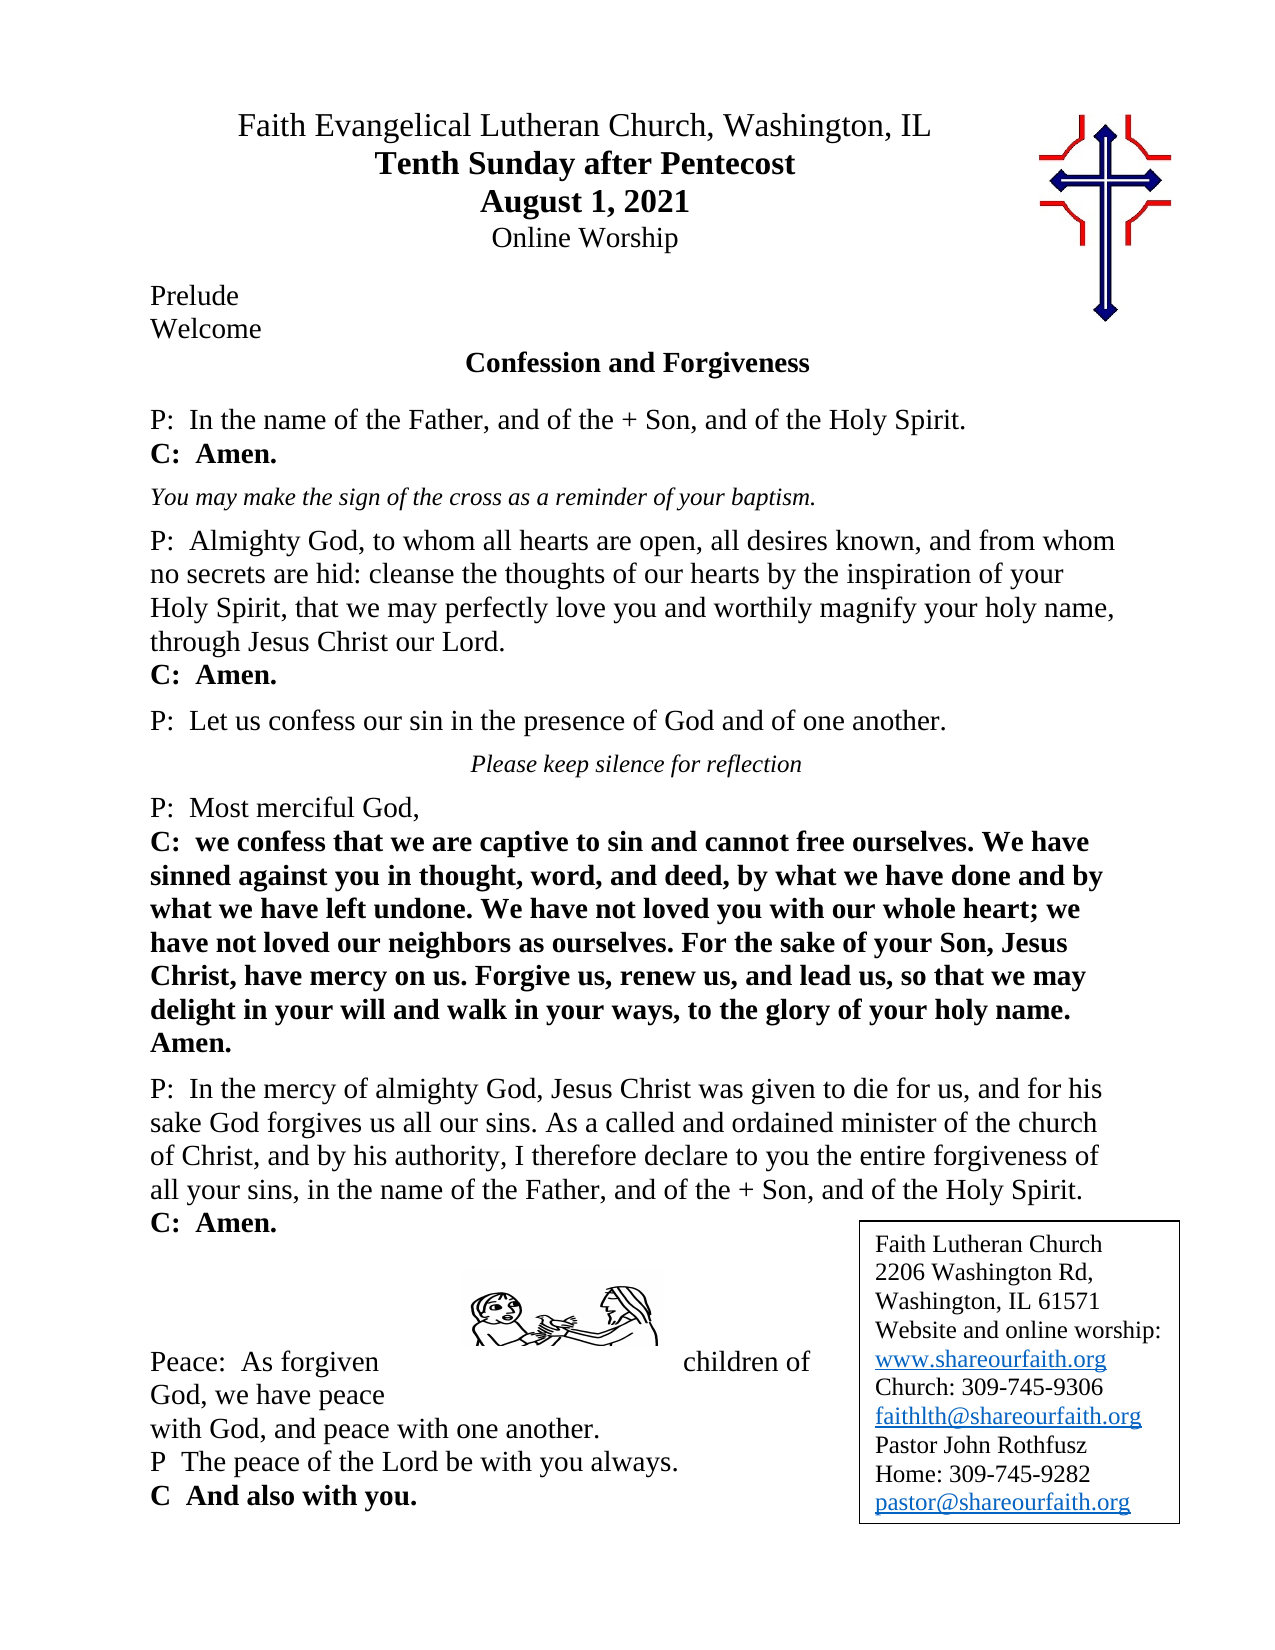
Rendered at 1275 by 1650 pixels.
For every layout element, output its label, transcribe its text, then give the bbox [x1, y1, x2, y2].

text Tenth Sunday after Pentecost [150, 143, 1038, 182]
text C And also with you. [0, 1478, 859, 1511]
text with God, and peace with one another. [0, 1411, 859, 1444]
text You may make the sign of the cross as a reminder of your baptism. [150, 482, 1125, 511]
text Confession and Forgiveness [150, 345, 1125, 378]
text P: In the name of the Father, and of the + Son, and of the Holy Spirit. [150, 402, 1125, 436]
text Please keep silence for reflection [150, 749, 1125, 778]
text Peace: As forgiven children of God, we have peace [150, 1344, 859, 1411]
text Online Worship [150, 220, 1038, 253]
text C: Amen. [150, 436, 1125, 469]
text C: Amen. [150, 657, 1125, 691]
text P The peace of the Lord be with you always. [0, 1444, 859, 1478]
text P: In the mercy of almighty God, Jesus Christ was given to die for us, and for his sake God forgives us all our sins. As a called and ordained minister of the church of Christ, and by his authority, I therefore declare to you the entire forgiveness of all your sins, in the name of the Father, and of the + Son, and of the Holy Spirit. [150, 1071, 1125, 1206]
text Welcome [150, 311, 1125, 345]
text P: Most merciful God, [150, 791, 1125, 824]
text P: Almighty God, to whom all hearts are open, all desires known, and from whom no secrets are hid: cleanse the thoughts of our hearts by the inspiration of your Holy Spirit, that we may perfectly love you and worthily magnify your holy name, through Jesus Christ our Lord. [150, 523, 1125, 657]
text C: Amen. [668, 1206, 1125, 1239]
text C: we confess that we are captive to sin and cannot free ourselves. We have sinned against you in thought, word, and deed, by what we have done and by what we have left undone. We have not loved you with our whole heart; we have not loved our neighbors as ourselves. For the sake of your Son, Jesus Christ, have mercy on us. Forgive us, renew us, and lead us, so that we may delight in your will and walk in your ways, to the glory of your holy name. Amen. [150, 824, 1125, 1059]
picture [461, 1206, 668, 1345]
text P: Let us confess our sin in the presence of God and of one another. [150, 703, 1125, 737]
text C: Amen. [150, 1206, 461, 1239]
picture [1038, 114, 1172, 322]
text August 1, 2021 [150, 182, 1038, 220]
text Faith Evangelical Lutheran Church, Washington, IL [150, 105, 1125, 143]
text Prelude [150, 278, 1038, 311]
